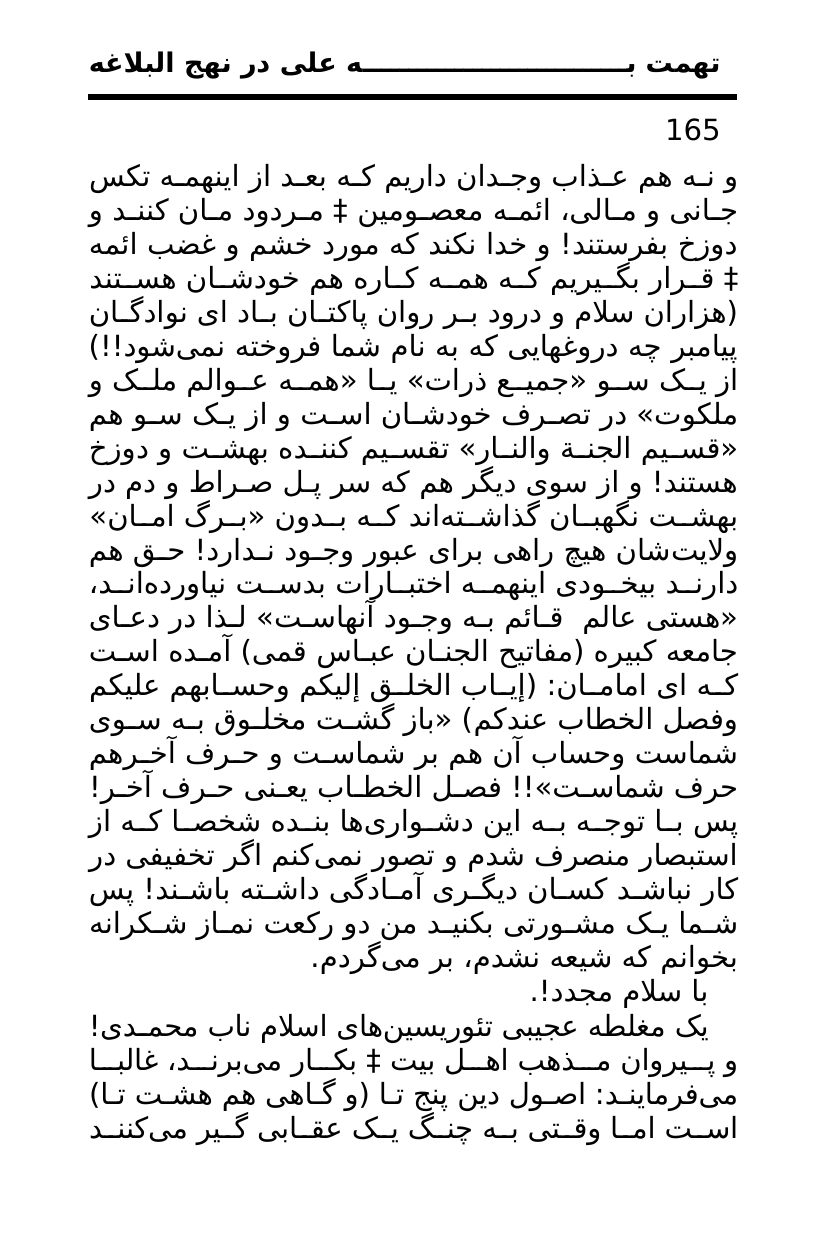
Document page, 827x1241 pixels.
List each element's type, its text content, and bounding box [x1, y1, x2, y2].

text با سلام مجدد!. [89, 974, 738, 1008]
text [89, 1009, 738, 1145]
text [89, 159, 738, 974]
